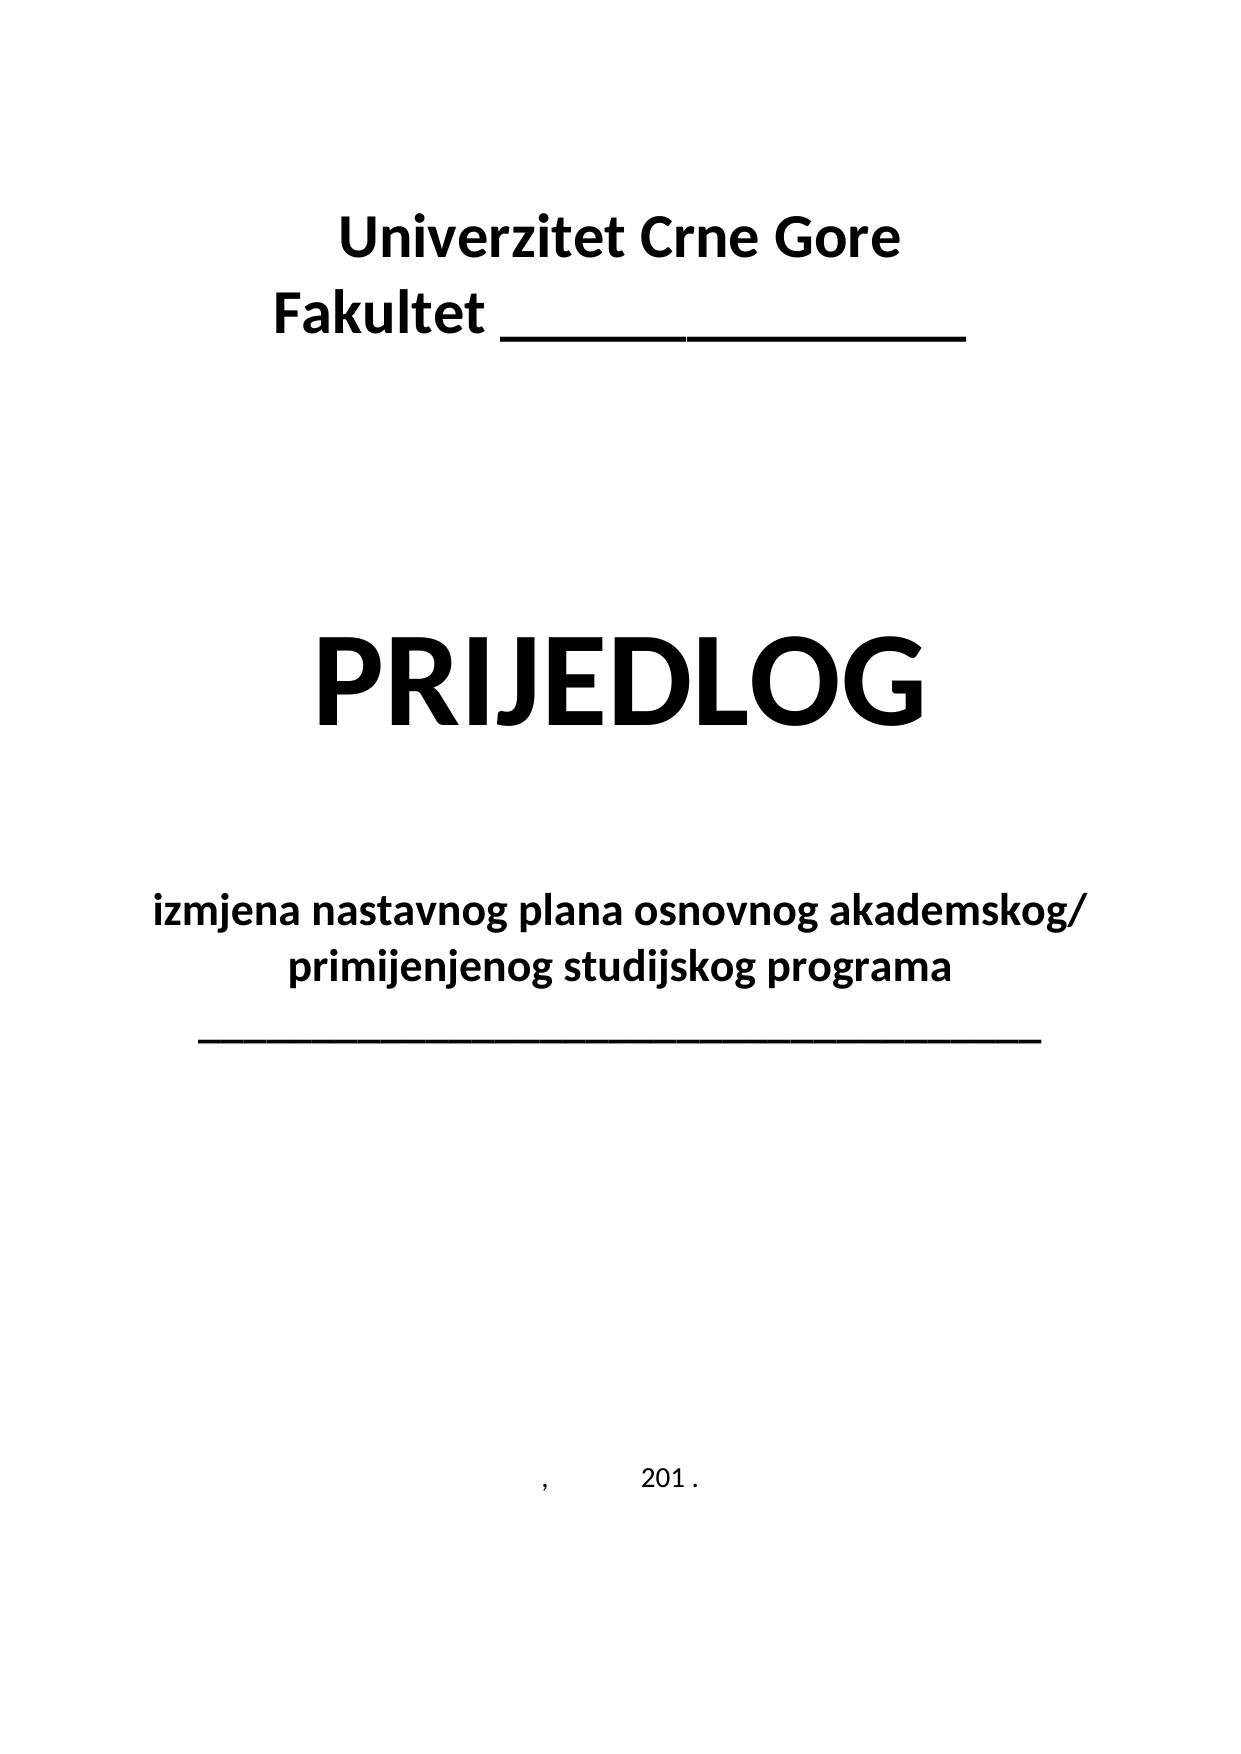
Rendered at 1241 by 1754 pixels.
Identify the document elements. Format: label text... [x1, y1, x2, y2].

table_header Univerzitet Crne Gore Fakultet _______________ PRIJEDLOG [128, 197, 1112, 881]
text , 201 . [150, 1459, 1090, 1494]
table_cell izmjena nastavnog plana osnovnog akademskog/ primijenjenog studijskog programa _____________________________________ [128, 881, 1112, 1217]
